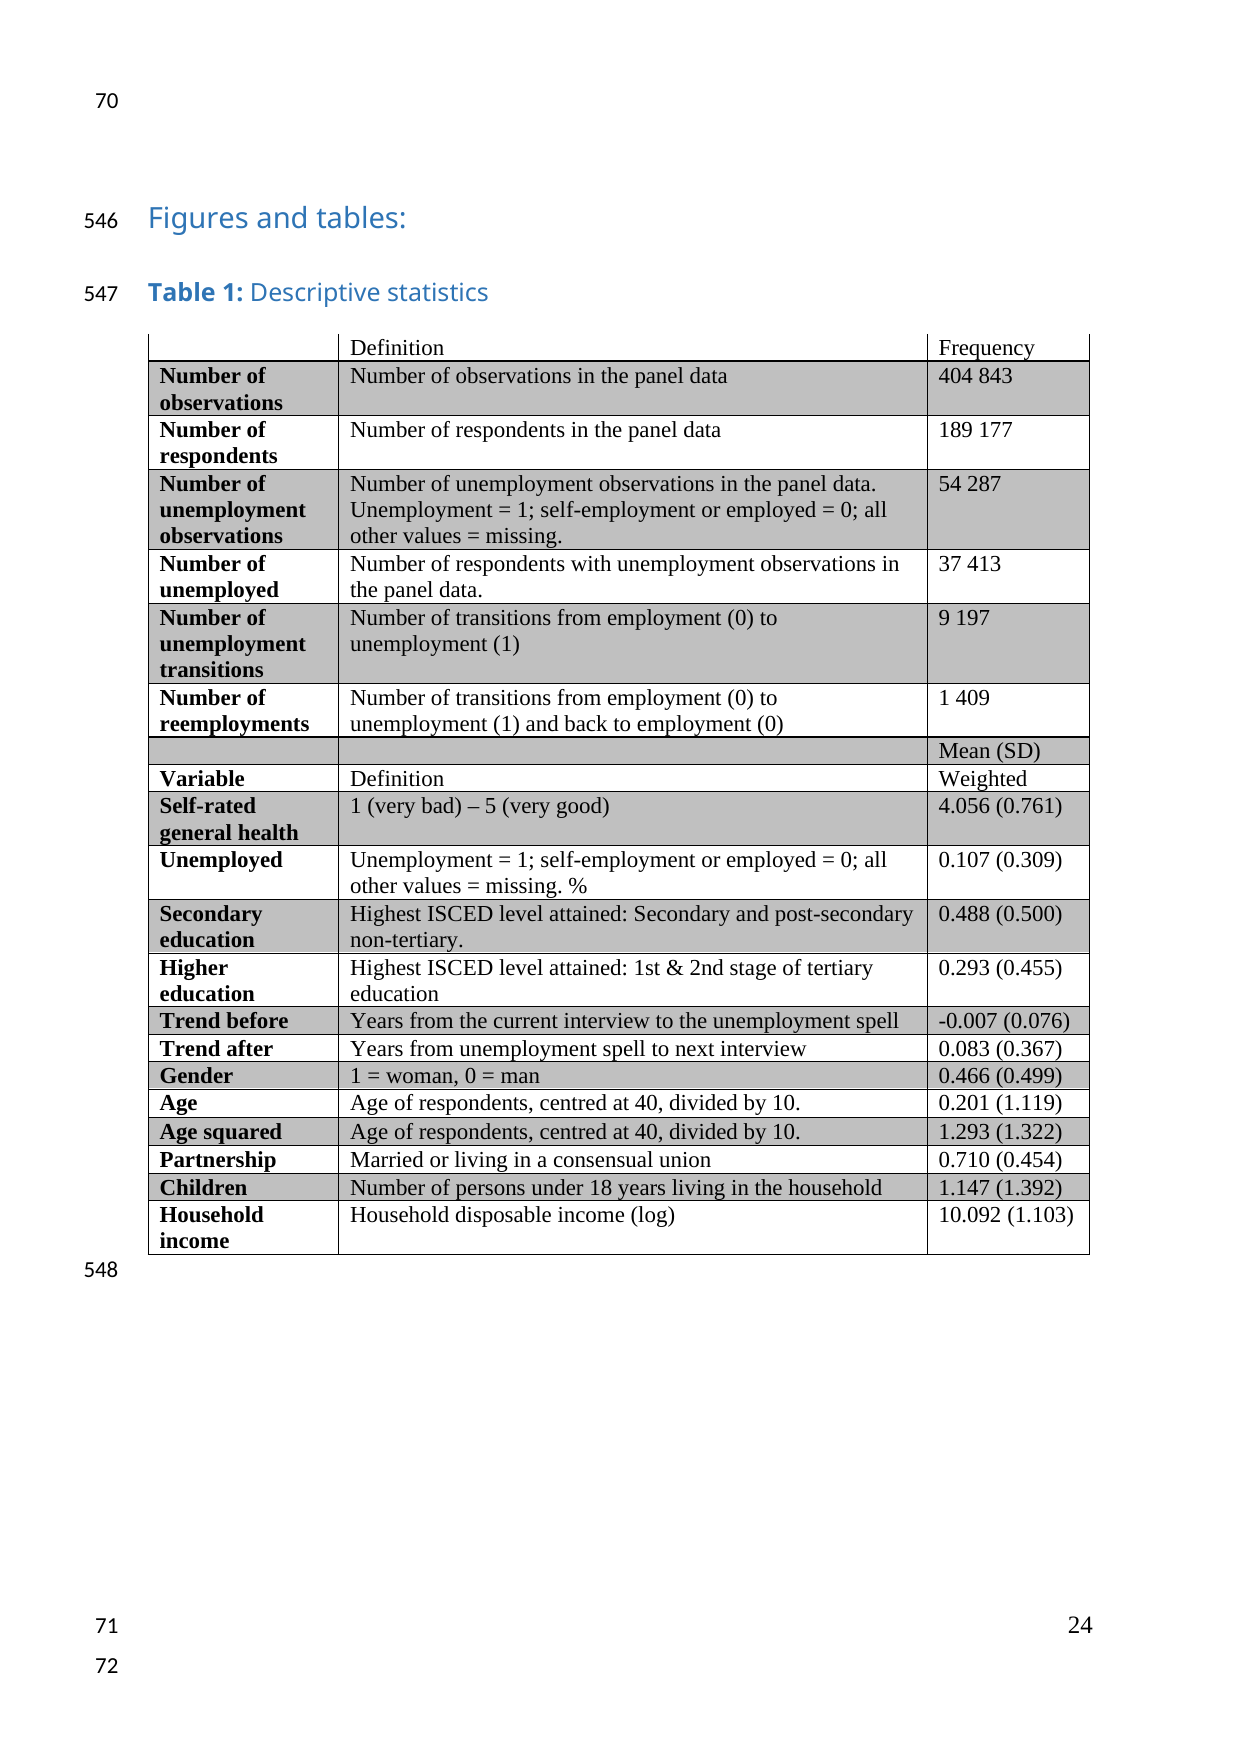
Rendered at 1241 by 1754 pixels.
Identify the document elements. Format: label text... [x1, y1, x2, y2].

table_cell Number of observations [149, 362, 338, 415]
table_cell 0.293 (0.455) [928, 954, 1089, 1006]
table_cell Number of unemployment transitions [149, 604, 338, 683]
table_cell 0.466 (0.499) [928, 1062, 1089, 1088]
table_cell Number of observations in the panel data [339, 362, 927, 415]
table_cell Weighted [928, 765, 1089, 791]
table_cell Self-rated general health [149, 792, 338, 845]
table_cell Trend after [149, 1035, 338, 1061]
table_cell 1 = woman, 0 = man [339, 1062, 927, 1088]
table_cell Number of persons under 18 years living in the household [339, 1174, 927, 1200]
table_cell [149, 738, 338, 764]
table_cell 404 843 [928, 362, 1089, 415]
table_cell Secondary education [149, 900, 338, 952]
table_cell Age of respondents, centred at 40, divided by 10. [339, 1090, 927, 1117]
table_cell 37 413 [928, 550, 1089, 603]
table_cell [339, 738, 927, 764]
table_cell Number of unemployment observations [149, 470, 338, 549]
table_cell Highest ISCED level attained: 1st & 2nd stage of tertiary education [339, 954, 927, 1006]
table_cell 0.488 (0.500) [928, 900, 1089, 952]
table_cell Household disposable income (log) [339, 1201, 927, 1254]
table_header Definition [339, 334, 927, 360]
table_cell Age of respondents, centred at 40, divided by 10. [339, 1118, 927, 1145]
table_cell Children [149, 1174, 338, 1200]
table_cell Household income [149, 1201, 338, 1254]
table_cell Number of transitions from employment (0) to unemployment (1) and back to employment (0) [339, 684, 927, 736]
table_cell Number of transitions from employment (0) to unemployment (1) [339, 604, 927, 683]
table_cell Age [149, 1090, 338, 1117]
table_cell 10.092 (1.103) [928, 1201, 1089, 1254]
table_cell -0.007 (0.076) [928, 1007, 1089, 1034]
table_cell Number of unemployment observations in the panel data. Unemployment = 1; self-employment or employed = 0; all other values = missing. [339, 470, 927, 549]
table_header [149, 334, 338, 360]
table_cell Number of reemployments [149, 684, 338, 736]
table_cell Partnership [149, 1146, 338, 1173]
table_cell 1.147 (1.392) [928, 1174, 1089, 1200]
table_cell Unemployed [149, 846, 338, 899]
table_cell 54 287 [928, 470, 1089, 549]
table_cell 4.056 (0.761) [928, 792, 1089, 845]
table_cell Married or living in a consensual union [339, 1146, 927, 1173]
table_cell Years from the current interview to the unemployment spell [339, 1007, 927, 1034]
table_cell Gender [149, 1062, 338, 1088]
table_cell Trend before [149, 1007, 338, 1034]
subtitle Table 1: Descriptive statistics [148, 275, 1093, 309]
table_cell 189 177 [928, 416, 1089, 469]
table_cell Mean (SD) [928, 738, 1089, 764]
table_cell 1.293 (1.322) [928, 1118, 1089, 1145]
table_cell Higher education [149, 954, 338, 1006]
table_cell 0.083 (0.367) [928, 1035, 1089, 1061]
table_cell Number of respondents in the panel data [339, 416, 927, 469]
table_header Frequency [928, 334, 1089, 360]
table_cell Number of respondents with unemployment observations in the panel data. [339, 550, 927, 603]
table_cell 0.201 (1.119) [928, 1090, 1089, 1117]
table_cell Highest ISCED level attained: Secondary and post-secondary non-tertiary. [339, 900, 927, 952]
table_cell 9 197 [928, 604, 1089, 683]
table_cell Age squared [149, 1118, 338, 1145]
table_cell Number of respondents [149, 416, 338, 469]
table_cell Unemployment = 1; self-employment or employed = 0; all other values = missing. % [339, 846, 927, 899]
subtitle Figures and tables: [148, 198, 1093, 237]
table_cell 0.107 (0.309) [928, 846, 1089, 899]
table_cell 1 (very bad) – 5 (very good) [339, 792, 927, 845]
table_cell 1 409 [928, 684, 1089, 736]
table_cell Definition [339, 765, 927, 791]
table_cell 0.710 (0.454) [928, 1146, 1089, 1173]
table_cell Years from unemployment spell to next interview [339, 1035, 927, 1061]
table_cell Variable [149, 765, 338, 791]
table_cell Number of unemployed [149, 550, 338, 603]
